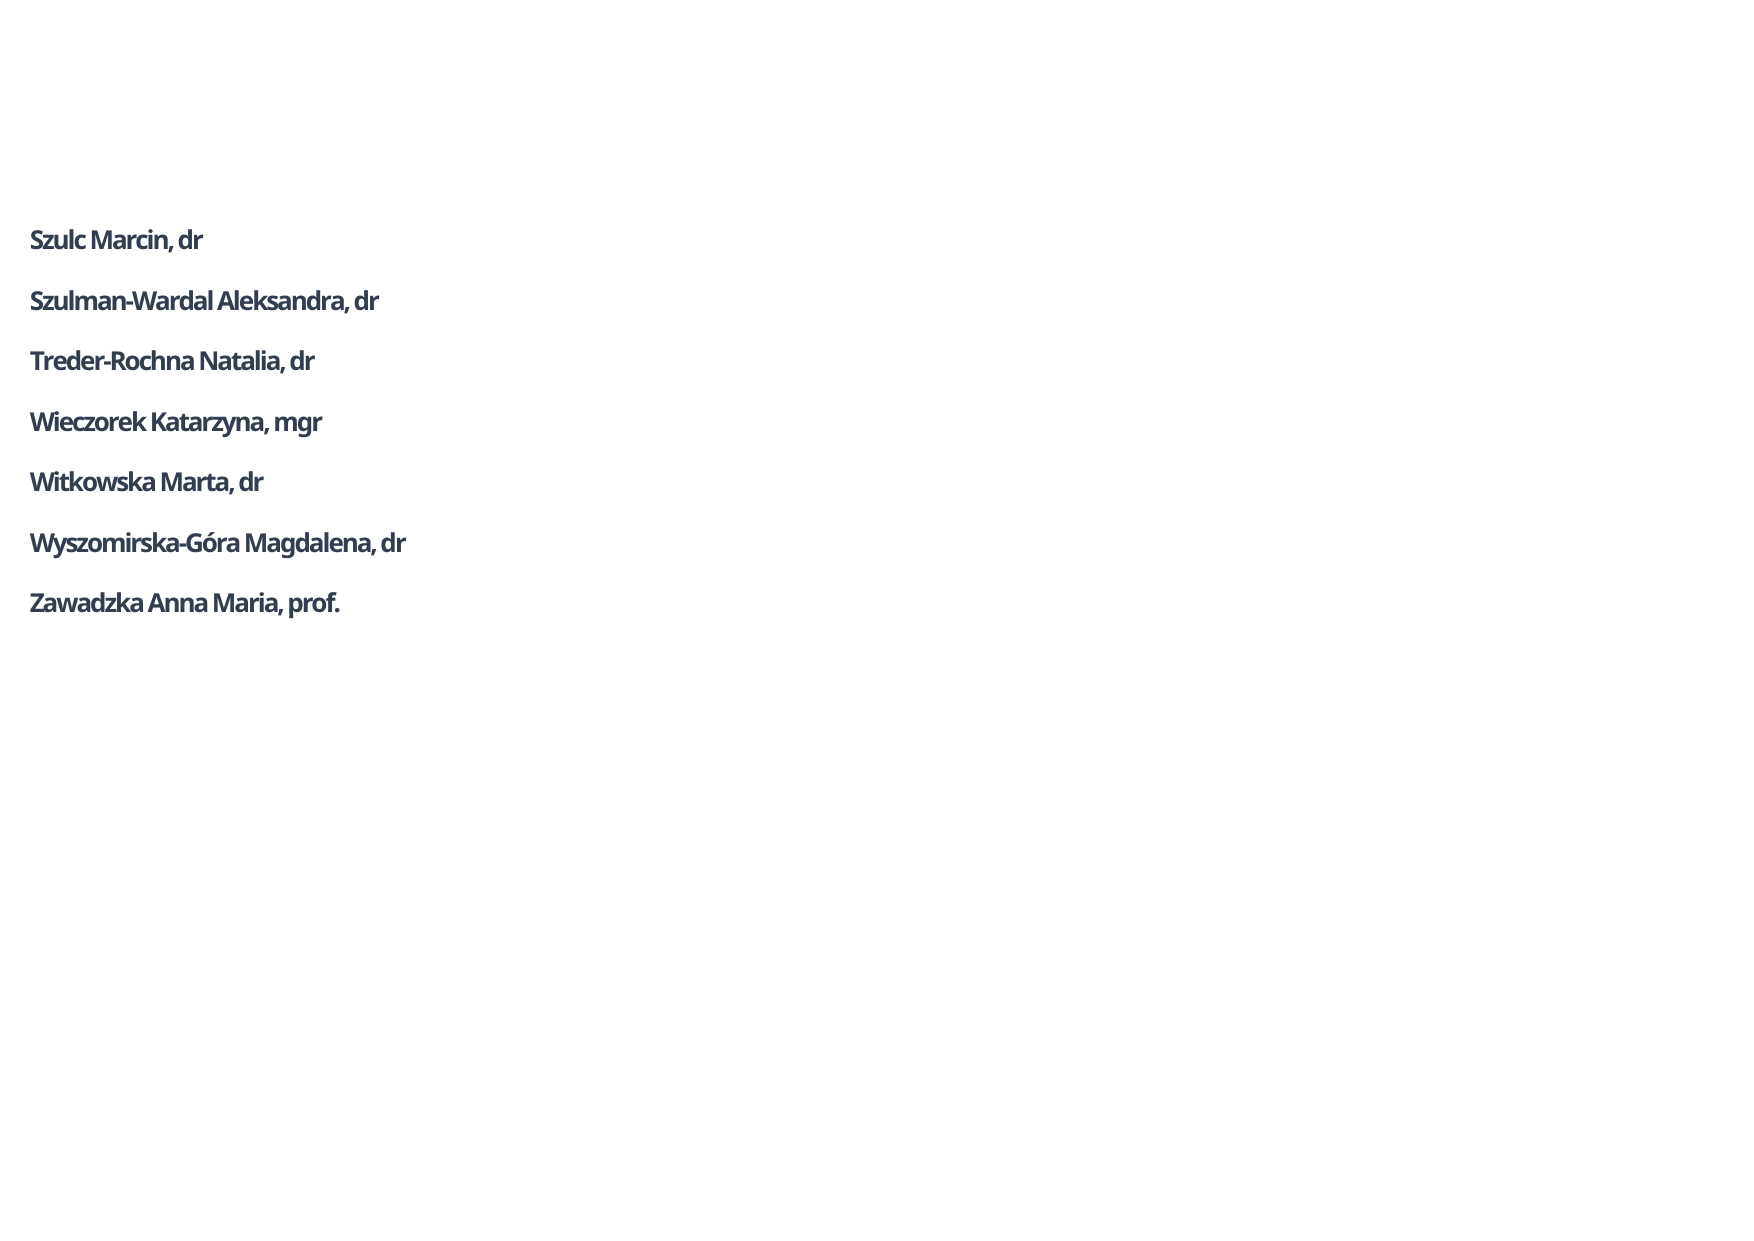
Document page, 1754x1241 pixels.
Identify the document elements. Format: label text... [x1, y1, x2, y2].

text Zawadzka Anna Maria, prof. [29, 585, 1724, 620]
text Szulman-Wardal Aleksandra, dr [29, 282, 1724, 318]
text Witkowska Marta, dr [29, 464, 1724, 499]
text Treder-Rochna Natalia, dr [29, 343, 1724, 378]
text Wyszomirska-Góra Magdalena, dr [29, 524, 1724, 560]
text Szulc Marcin, dr [29, 222, 1724, 257]
text Wieczorek Katarzyna, mgr [29, 403, 1724, 439]
